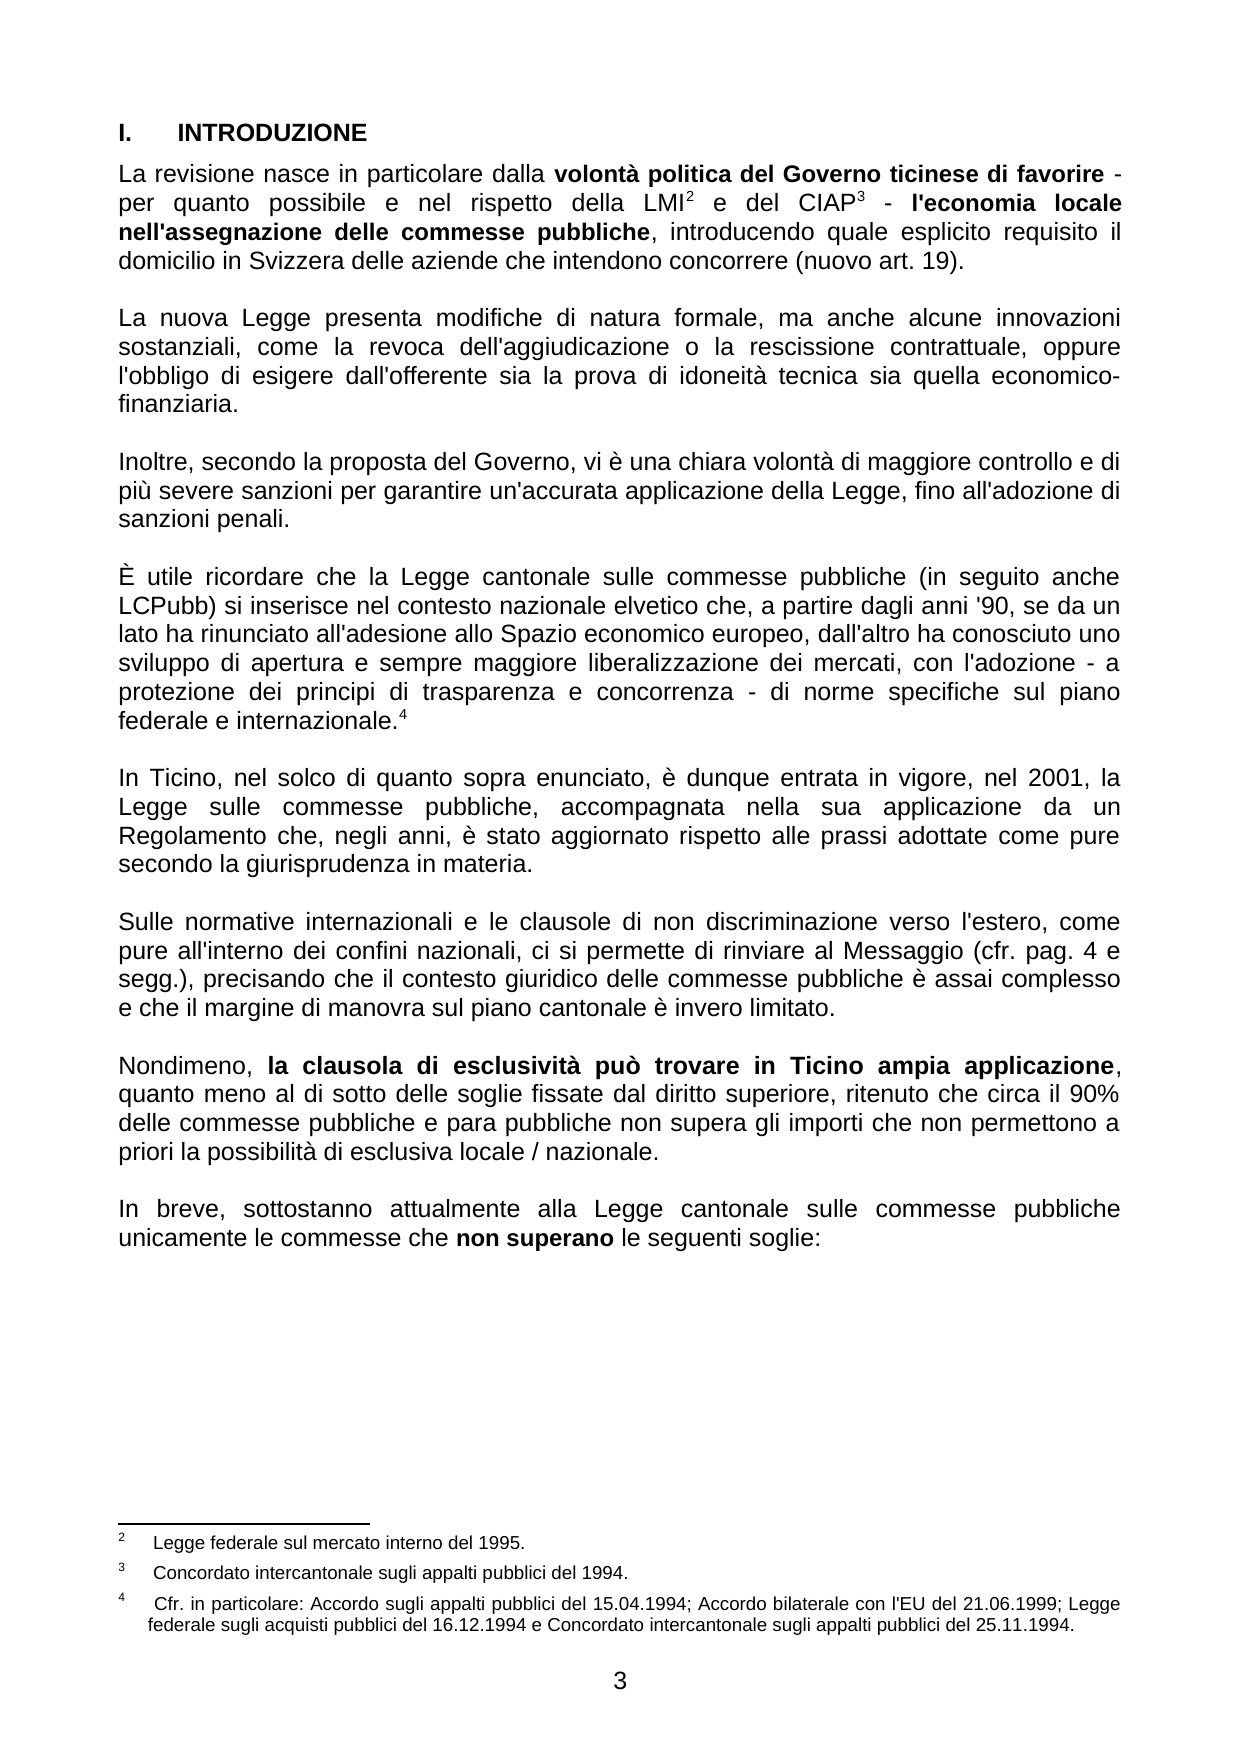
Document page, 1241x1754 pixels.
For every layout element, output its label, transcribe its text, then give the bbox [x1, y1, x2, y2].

list In Ticino, nel solco di quanto sopra enunciato, è dunque entrata in vigore, nel 2001, la Legge sulle commesse pubbliche, accompagnata nella sua applicazione da un Regolamento che, negli anni, è stato aggiornato rispetto alle prassi adottate come pure secondo la giurisprudenza in materia. [118, 763, 1122, 878]
list Sulle normative internazionali e le clausole di non discriminazione verso l'estero, come pure all'interno dei confini nazionali, ci si permette di rinviare al Messaggio (cfr. pag. 4 e segg.), precisando che il contesto giuridico delle commesse pubbliche è assai complesso e che il margine di manovra sul piano cantonale è invero limitato. [118, 907, 1122, 1022]
subtitle INTRODUZIONE [118, 118, 1122, 147]
list La nuova Legge presenta modifiche di natura formale, ma anche alcune innovazioni sostanziali, come la revoca dell'aggiudicazione o la rescissione contrattuale, oppure l'obbligo di esigere dall'offerente sia la prova di idoneità tecnica sia quella economico-finanziaria. [118, 303, 1122, 418]
list La revisione nasce in particolare dalla volontà politica del Governo ticinese di favorire - per quanto possibile e nel rispetto della LMI e del CIAP - l'economia locale nell'assegnazione delle commesse pubbliche, introducendo quale esplicito requisito il domicilio in Svizzera delle aziende che intendono concorrere (nuovo art. 19). [118, 159, 1122, 274]
text In breve, sottostanno attualmente alla Legge cantonale sulle commesse pubbliche unicamente le commesse che non superano le seguenti soglie: [118, 1194, 1122, 1252]
list È utile ricordare che la Legge cantonale sulle commesse pubbliche (in seguito anche LCPubb) si inserisce nel contesto nazionale elvetico che, a partire dagli anni '90, se da un lato ha rinunciato all'adesione allo Spazio economico europeo, dall'altro ha conosciuto uno sviluppo di apertura e sempre maggiore liberalizzazione dei mercati, con l'adozione - a protezione dei principi di trasparenza e concorrenza - di norme specifiche sul piano federale e internazionale. [118, 562, 1122, 734]
list Inoltre, secondo la proposta del Governo, vi è una chiara volontà di maggiore controllo e di più severe sanzioni per garantire un'accurata applicazione della Legge, fino all'adozione di sanzioni penali. [118, 447, 1122, 533]
text Nondimeno, la clausola di esclusività può trovare in Ticino ampia applicazione, quanto meno al di sotto delle soglie fissate dal diritto superiore, ritenuto che circa il 90% delle commesse pubbliche e para pubbliche non supera gli importi che non permettono a priori la possibilità di esclusiva locale / nazionale. [118, 1051, 1122, 1166]
